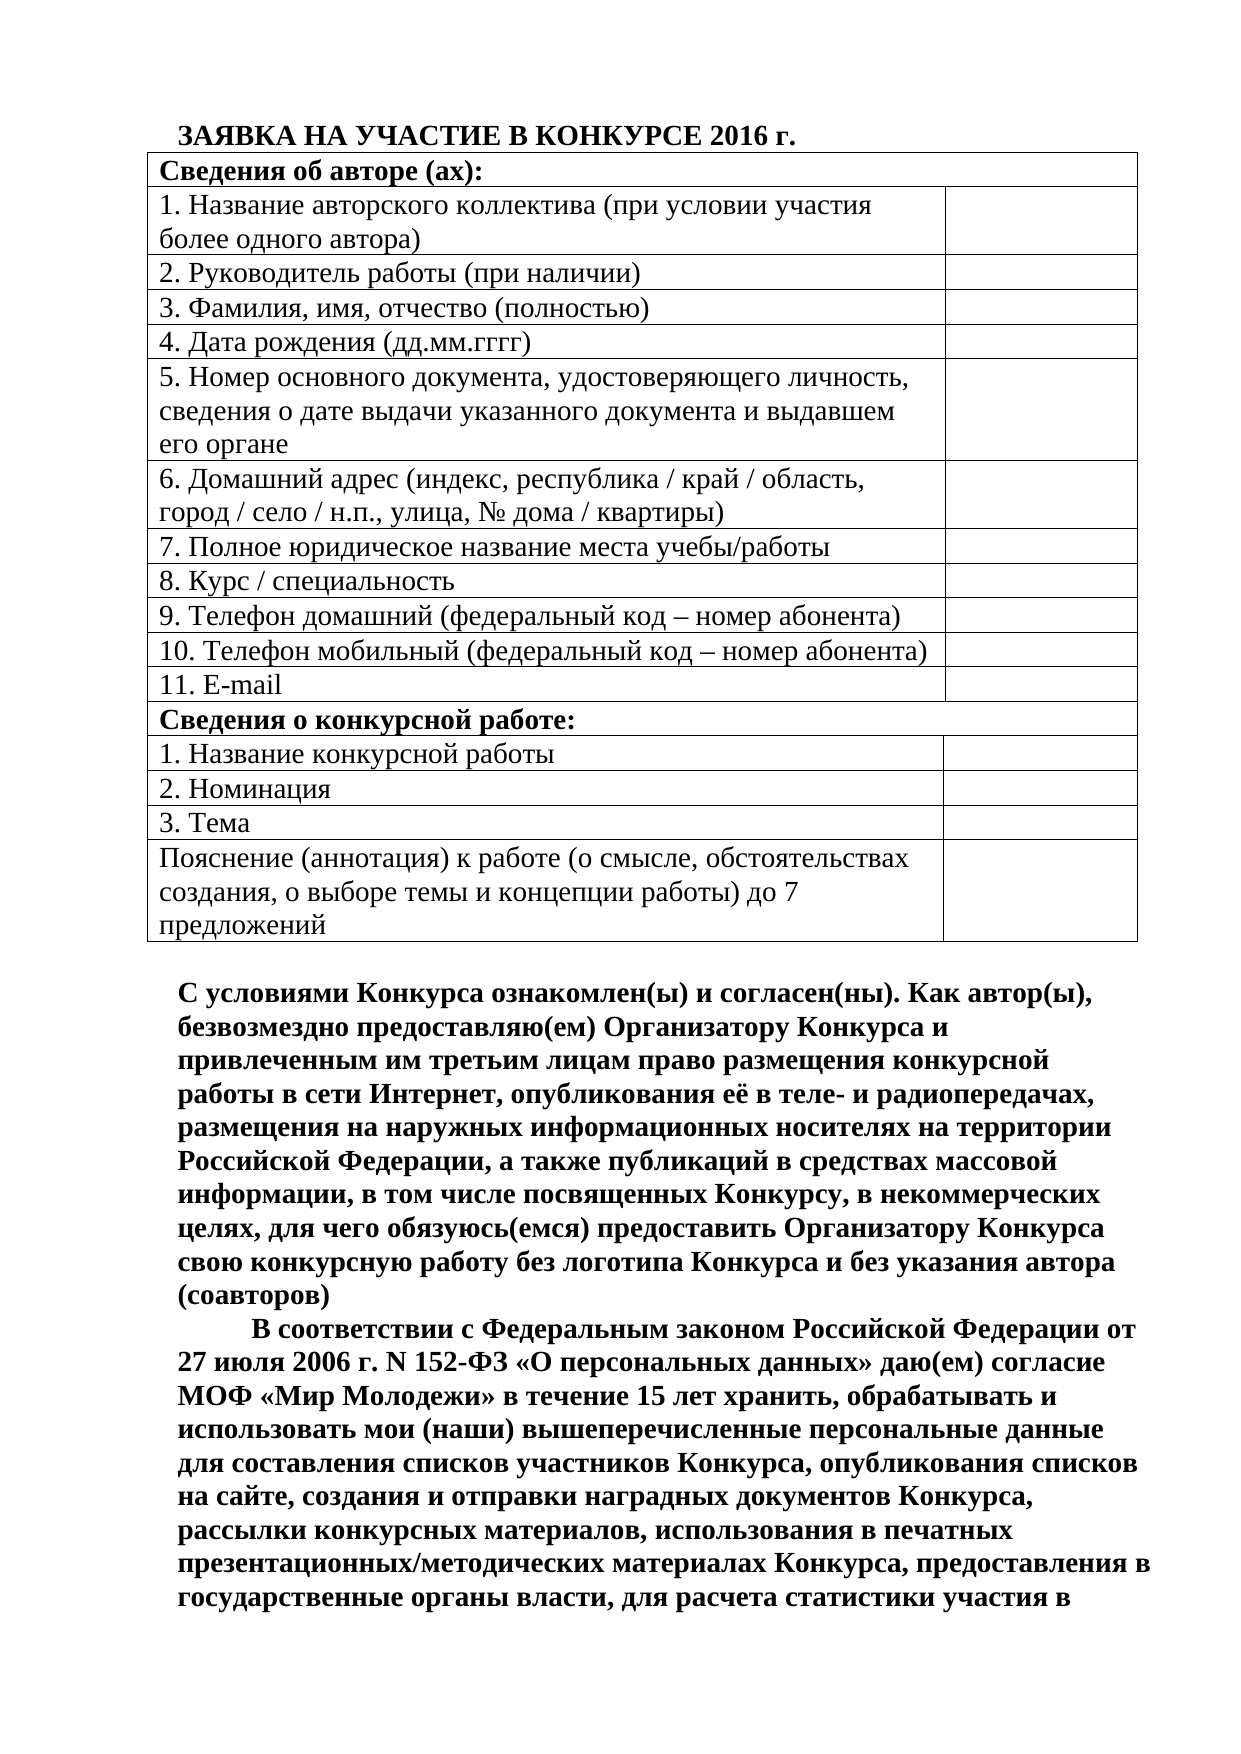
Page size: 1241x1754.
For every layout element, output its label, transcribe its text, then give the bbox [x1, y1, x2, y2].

table_cell 9. Телефон домашний (федеральный код – номер абонента) [148, 598, 945, 632]
table_cell [946, 667, 1137, 701]
table_cell [946, 187, 1137, 254]
table_cell [944, 840, 1137, 941]
table_cell 7. Полное юридическое название места учебы/работы [148, 529, 945, 562]
table_cell Пояснение (аннотация) к работе (о смысле, обстоятельствах создания, о выборе темы и концепции работы) до 7 предложений [148, 840, 943, 941]
table_cell [946, 359, 1137, 460]
table_cell Сведения о конкурсной работе: [148, 702, 1137, 735]
table_cell 3. Тема [148, 806, 943, 839]
table_cell [946, 529, 1137, 562]
table_cell [946, 564, 1137, 597]
table_cell 1. Название конкурсной работы [148, 736, 943, 770]
table_cell [946, 461, 1137, 528]
table_cell [946, 633, 1137, 666]
table_cell [944, 771, 1137, 804]
table_cell [946, 598, 1137, 632]
table_cell 10. Телефон мобильный (федеральный код – номер абонента) [148, 633, 945, 666]
table_cell 11. E-mail [148, 667, 945, 701]
table_cell 6. Домашний адрес (индекс, республика / край / область, город / село / н.п., улица, № дома / квартиры) [148, 461, 945, 528]
table_cell [946, 255, 1137, 289]
table_cell [946, 290, 1137, 323]
table_cell 1. Название авторского коллектива (при условии участия более одного автора) [148, 187, 945, 254]
table_cell 3. Фамилия, имя, отчество (полностью) [148, 290, 945, 323]
table_cell [946, 325, 1137, 358]
table_cell 2. Номинация [148, 771, 943, 804]
table_cell [944, 736, 1137, 770]
text ЗАЯВКА НА УЧАСТИЕ В КОНКУРСЕ 2016 г. [177, 118, 1152, 152]
table_header Сведения об авторе (ах): [148, 153, 1137, 186]
table_cell 4. Дата рождения (дд.мм.гггг) [148, 325, 945, 358]
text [177, 1311, 1152, 1613]
table_cell 5. Номер основного документа, удостоверяющего личность, сведения о дате выдачи указанного документа и выдавшем его органе [148, 359, 945, 460]
text С условиями Конкурса ознакомлен(ы) и согласен(ны). Как автор(ы), безвозмездно предоставляю(ем) Организатору Конкурса и привлеченным им третьим лицам право размещения конкурсной работы в сети Интернет, опубликования её в теле- и радиопередачах, размещения на наружных информационных носителях на территории Российской Федерации, а также публикаций в средствах массовой информации, в том числе посвященных Конкурсу, в некоммерческих целях, для чего обязуюсь(емся) предоставить Организатору Конкурса свою конкурсную работу без логотипа Конкурса и без указания автора (соавторов) [177, 975, 1152, 1311]
table_cell [944, 806, 1137, 839]
table_cell 2. Руководитель работы (при наличии) [148, 255, 945, 289]
table_cell 8. Курс / специальность [148, 564, 945, 597]
